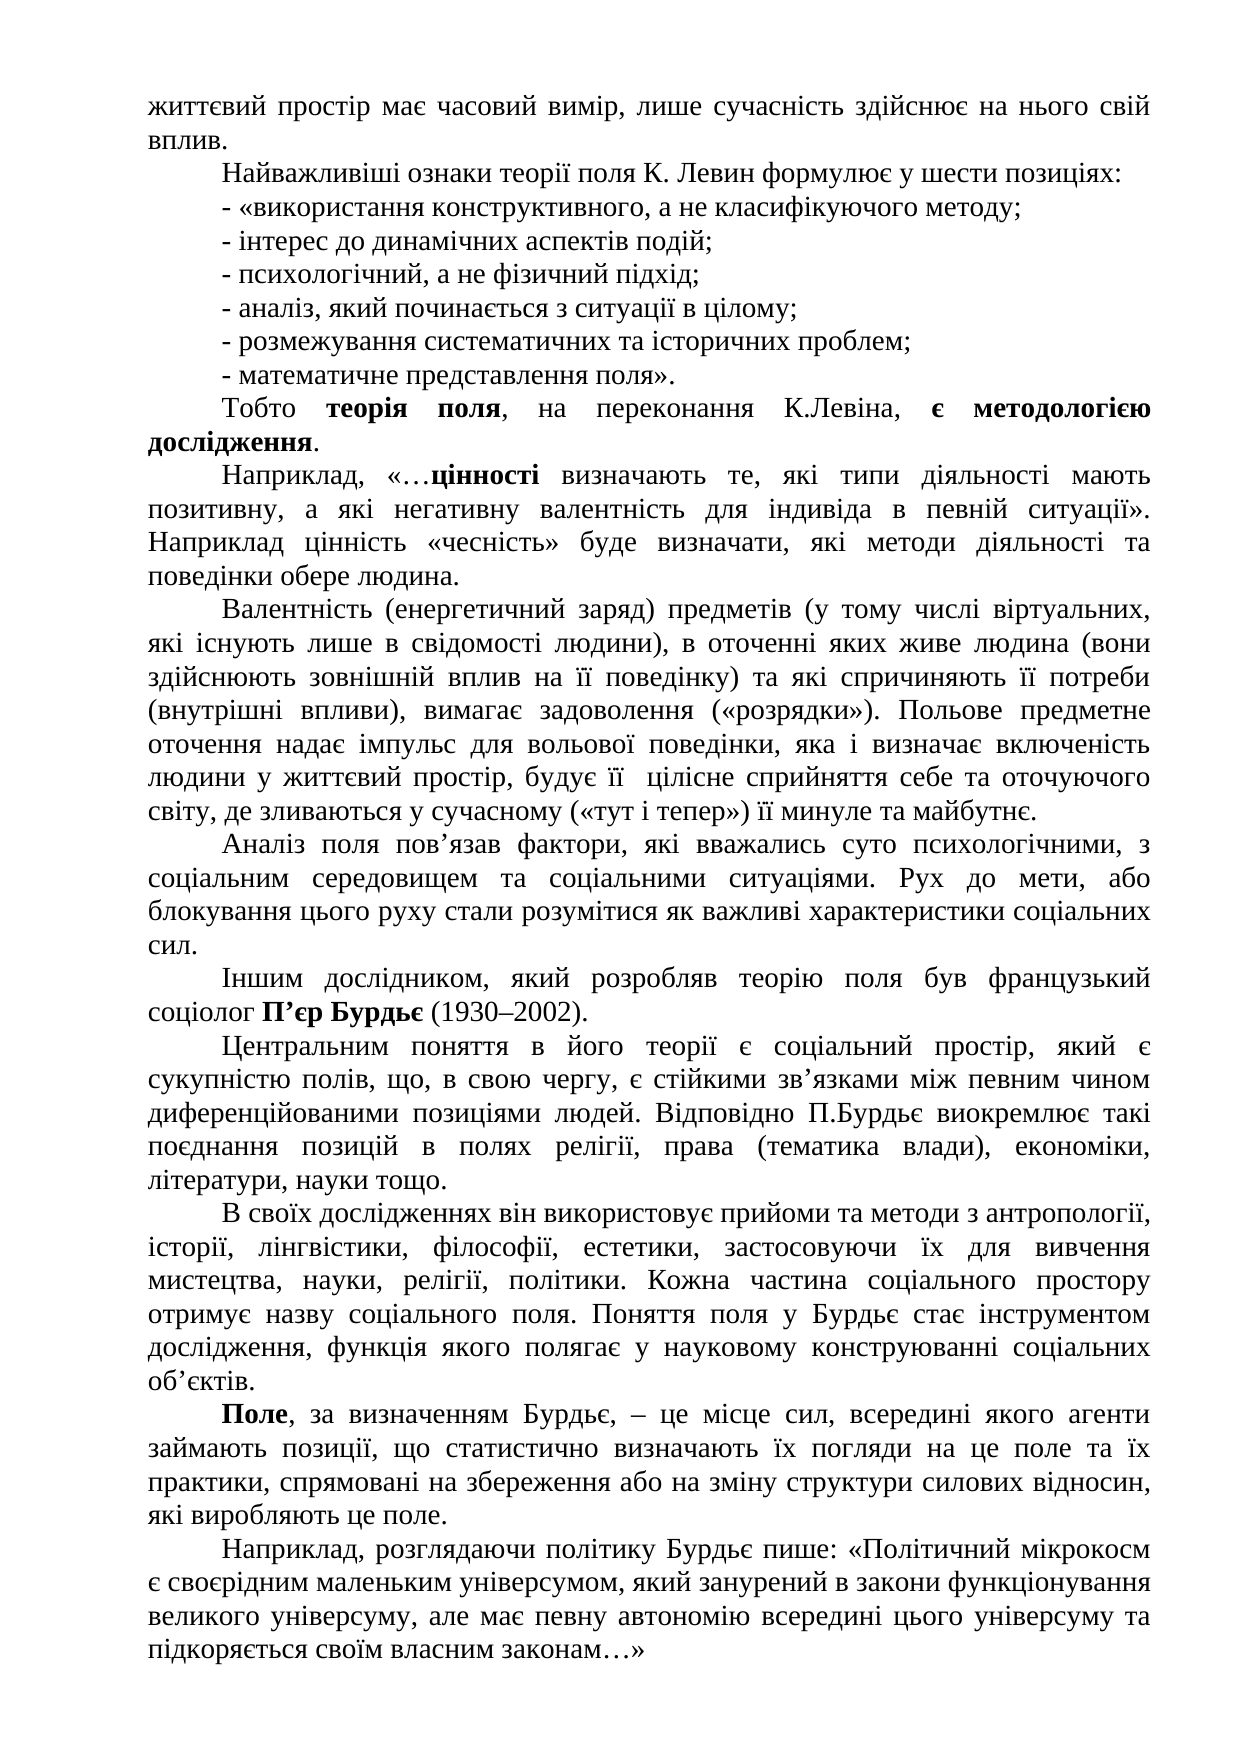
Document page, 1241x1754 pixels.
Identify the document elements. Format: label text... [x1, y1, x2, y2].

text - аналіз, який починається з ситуації в цілому; [148, 290, 1152, 323]
text Наприклад, «…цінності визначають те, які типи діяльності мають позитивну, а які негативну валентність для індивіда в певній ситуації». Наприклад цінність «чесність» буде визначати, які методи діяльності та поведінки обере людина. [148, 457, 1152, 592]
text В своїх дослідженнях він використовує прийоми та методи з антропології, історії, лінгвістики, філософії, естетики, застосовуючи їх для вивчення мистецтва, науки, релігії, політики. Кожна частина соціального простору отримує назву соціального поля. Поняття поля у Бурдьє стає інструментом дослідження, функція якого полягає у науковому конструюванні соціальних об’єктів. [148, 1195, 1152, 1397]
text Аналіз поля пов’язав фактори, які вважались суто психологічними, з соціальним середовищем та соціальними ситуаціями. Рух до мети, або блокування цього руху стали розумітися як важливі характеристики соціальних сил. [148, 826, 1152, 961]
text Центральним поняття в його теорії є соціальний простір, який є сукупністю полів, що, в свою чергу, є стійкими зв’язками між певним чином диференційованими позиціями людей. Відповідно П.Бурдьє виокремлює такі поєднання позицій в полях релігії, права (тематика влади), економіки, літератури, науки тощо. [148, 1028, 1152, 1195]
text Іншим дослідником, який розробляв теорію поля був французький соціолог П’єр Бурдьє (1930–2002). [148, 961, 1152, 1028]
text - математичне представлення поля». [148, 357, 1152, 390]
text Наприклад, розглядаючи політику Бурдьє пише: «Політичний мікрокосм є своєрідним маленьким універсумом, який занурений в закони функціонування великого універсуму, але має певну автономію всередині цього універсуму та підкоряється своїм власним законам…» [148, 1531, 1152, 1665]
text Валентність (енергетичний заряд) предметів (у тому числі віртуальних, які існують лише в свідомості людини), в оточенні яких живе людина (вони здійснюють зовнішній вплив на її поведінку) та які спричиняють її потреби (внутрішні впливи), вимагає задоволення («розрядки»). Польове предметне оточення надає імпульс для вольової поведінки, яка і визначає включеність людини у життєвий простір, будує її цілісне сприйняття себе та оточуючого світу, де зливаються у сучасному («тут і тепер») її минуле та майбутнє. [148, 592, 1152, 826]
text Поле, за визначенням Бурдьє, – це місце сил, всередині якого агенти займають позиції, що статистично визначають їх погляди на це поле та їх практики, спрямовані на збереження або на зміну структури силових відносин, які виробляють це поле. [148, 1397, 1152, 1531]
text - розмежування систематичних та історичних проблем; [148, 323, 1152, 357]
text Найважливіші ознаки теорії поля К. Левин формулює у шести позиціях: [148, 156, 1152, 189]
text - «використання конструктивного, а не класифікуючого методу; [148, 189, 1152, 223]
text - психологічний, а не фізичний підхід; [148, 256, 1152, 290]
text Тобто теорія поля, на переконання К.Левіна, є методологією дослідження. [148, 390, 1152, 457]
text - інтерес до динамічних аспектів подій; [148, 223, 1152, 256]
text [148, 88, 1152, 156]
